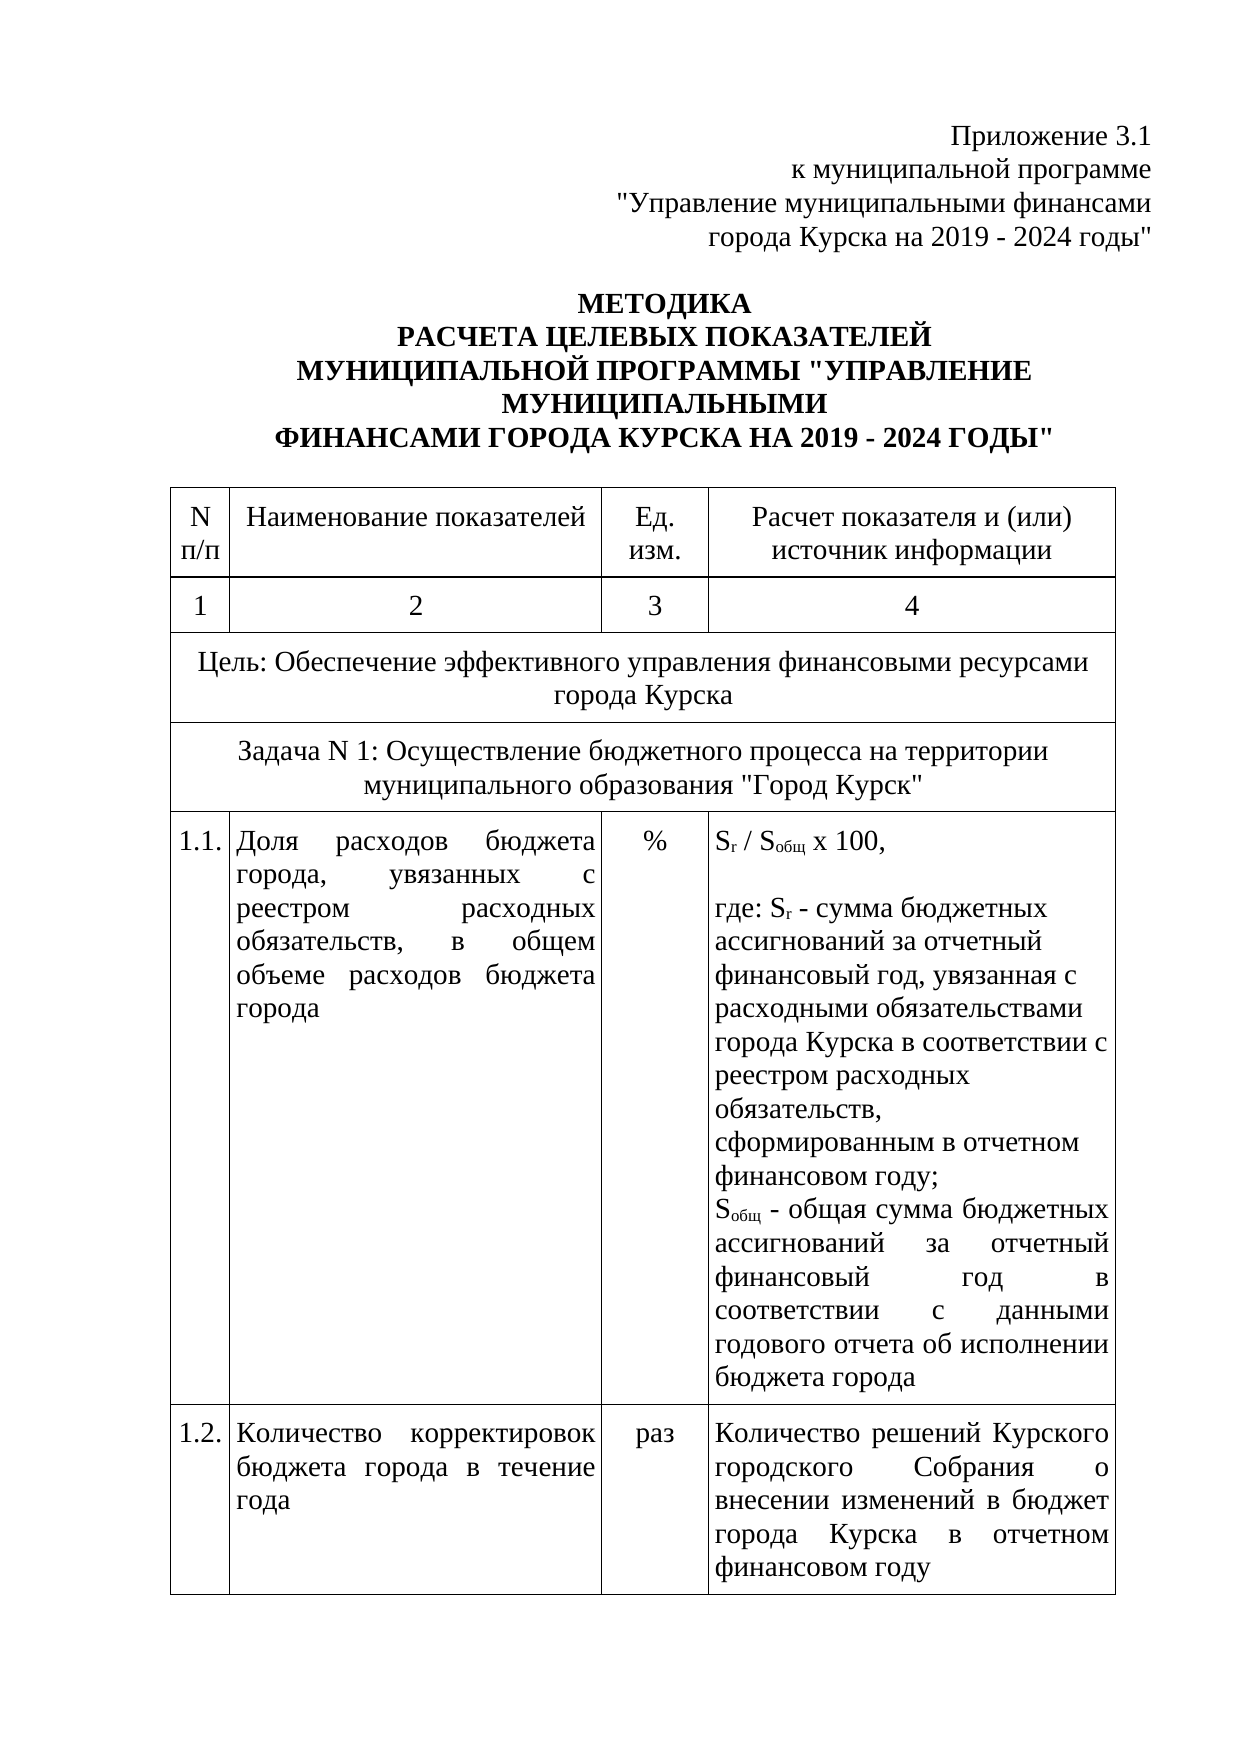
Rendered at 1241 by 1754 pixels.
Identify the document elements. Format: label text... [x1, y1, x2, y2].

text "Управление муниципальными финансами [177, 185, 1152, 219]
title МУНИЦИПАЛЬНОЙ ПРОГРАММЫ "УПРАВЛЕНИЕ МУНИЦИПАЛЬНЫМИ [177, 353, 1152, 420]
table_header Наименование показателей [230, 488, 601, 576]
table_cell 2 [230, 578, 601, 632]
table_cell раз [602, 1405, 708, 1593]
title ФИНАНСАМИ ГОРОДА КУРСКА НА 2019 - 2024 ГОДЫ" [177, 420, 1152, 453]
table_cell 1.2. [171, 1405, 229, 1593]
table_cell Доля расходов бюджета города, увязанных с реестром расходных обязательств, в общем объеме расходов бюджета города [230, 812, 601, 1403]
title РАСЧЕТА ЦЕЛЕВЫХ ПОКАЗАТЕЛЕЙ [177, 319, 1152, 353]
text города Курска на 2019 - 2024 годы" [177, 219, 1152, 252]
table_cell % [602, 812, 708, 1403]
table_cell Количество корректировок бюджета города в течение года [230, 1405, 601, 1593]
title МЕТОДИКА [177, 286, 1152, 319]
table_header N п/п [171, 488, 229, 576]
table_cell 1 [171, 578, 229, 632]
table_cell Задача N 1: Осуществление бюджетного процесса на территории муниципального образования "Город Курск" [171, 723, 1115, 811]
table_header Ед. изм. [602, 488, 708, 576]
table_cell Количество решений Курского городского Собрания о внесении изменений в бюджет города Курска в отчетном финансовом году [709, 1405, 1115, 1593]
table_header Расчет показателя и (или) источник информации [709, 488, 1115, 576]
text к муниципальной программе [177, 152, 1152, 185]
text Приложение 3.1 [177, 118, 1152, 152]
table_cell 3 [602, 578, 708, 632]
table_cell Sr / Sобщ x 100, где: Sr - сумма бюджетных ассигнований за отчетный финансовый год, увязанная с расходными обязательствами города Курска в соответствии с реестром расходных обязательств, сформированным в отчетном финансовом году; Sобщ - общая сумма бюджетных ассигнований за отчетный финансовый год в соответствии с данными годового отчета об исполнении бюджета города [709, 812, 1115, 1403]
table_cell Цель: Обеспечение эффективного управления финансовыми ресурсами города Курска [171, 633, 1115, 722]
table_cell 1.1. [171, 812, 229, 1403]
table_cell 4 [709, 578, 1115, 632]
